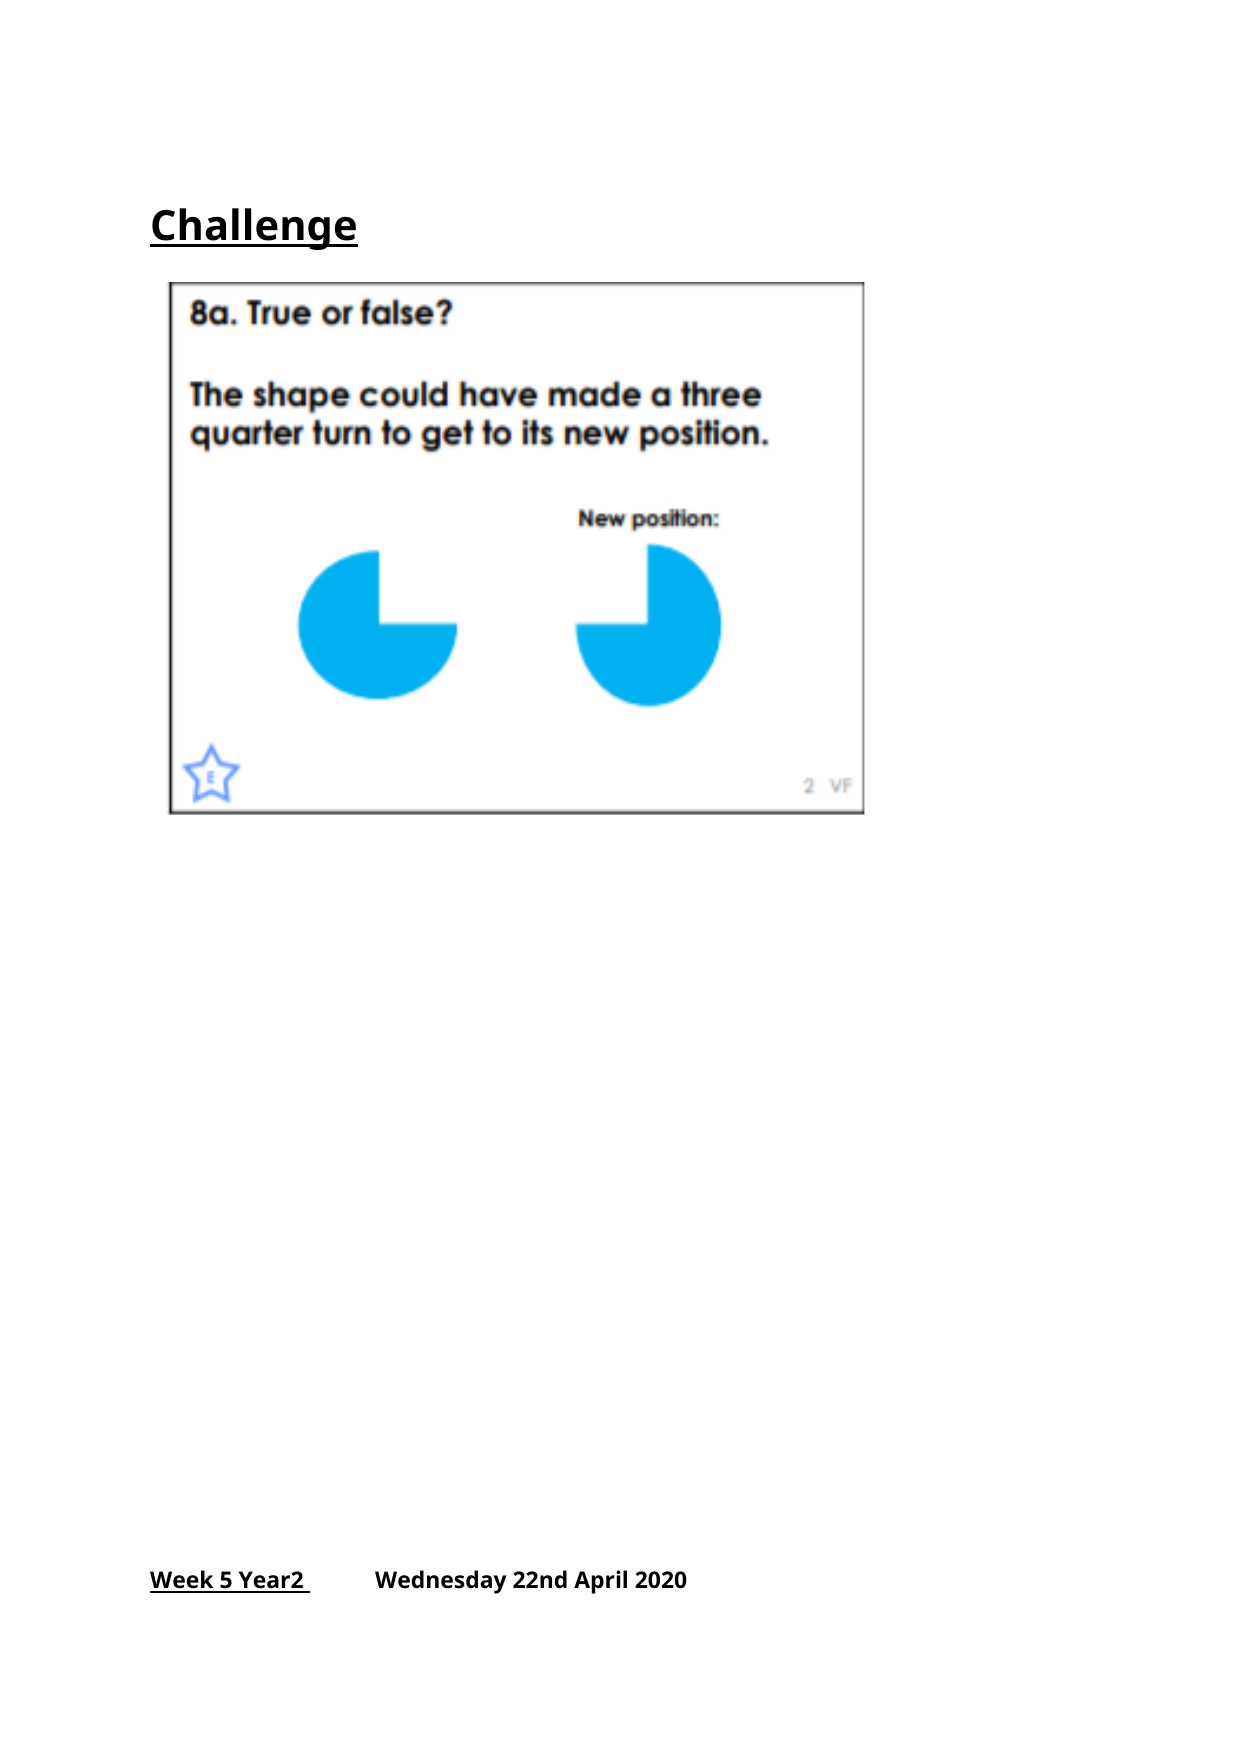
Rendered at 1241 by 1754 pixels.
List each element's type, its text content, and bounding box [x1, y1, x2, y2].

picture [150, 282, 865, 815]
text Week 5 Year2 Wednesday 22nd April 2020 [150, 1564, 1090, 1596]
text Challenge [150, 196, 1090, 253]
